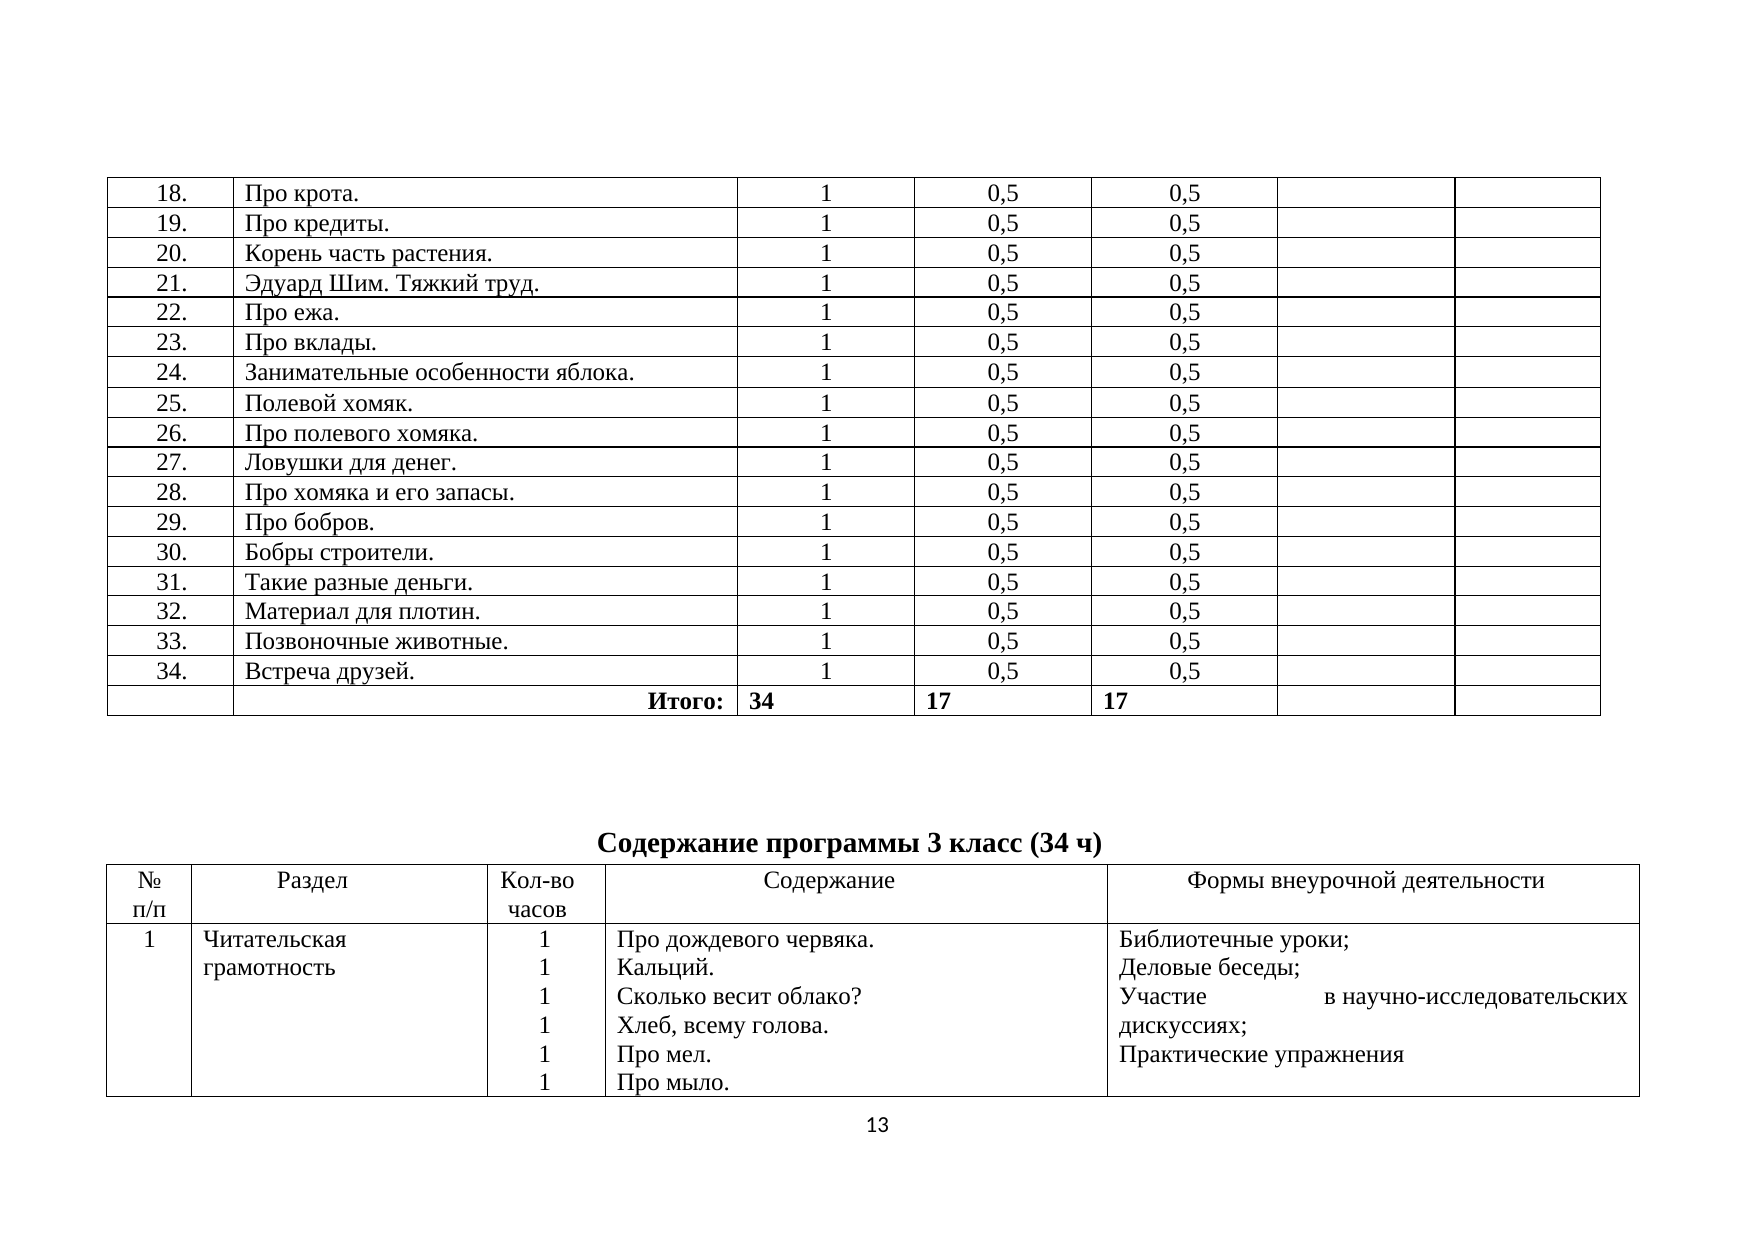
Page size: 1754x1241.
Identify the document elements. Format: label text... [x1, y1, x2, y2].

table_cell 0,5 [915, 298, 1091, 326]
table_cell [1278, 418, 1454, 446]
table_cell [1456, 656, 1600, 685]
table_cell 0,5 [1092, 238, 1277, 267]
table_cell 1 [738, 357, 914, 387]
table_cell 0,5 [915, 656, 1091, 685]
table_cell 0,5 [1092, 178, 1277, 207]
table_cell [108, 507, 233, 536]
table_cell 0,5 [915, 327, 1091, 356]
table_cell [1456, 178, 1600, 207]
table_header № п/п [107, 865, 191, 923]
table_cell 0,5 [915, 357, 1091, 387]
table_cell [1456, 238, 1600, 267]
table_cell 1 [107, 924, 191, 1096]
table_header Раздел [192, 865, 487, 923]
table_cell [1456, 596, 1600, 625]
table_cell 1 [738, 626, 914, 655]
table_cell [108, 477, 233, 506]
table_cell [1108, 924, 1639, 1096]
table_cell 1 [738, 567, 914, 595]
table_cell [1456, 537, 1600, 566]
table_cell 1 [738, 178, 914, 207]
table_cell [108, 268, 233, 296]
table_cell [1278, 656, 1454, 685]
text Содержание программы 3 класс (34 ч) [118, 826, 1581, 859]
table_cell [1278, 327, 1454, 356]
table_cell 17 [915, 686, 1091, 714]
table_cell 0,5 [915, 178, 1091, 207]
table_cell [108, 537, 233, 566]
table_cell 0,5 [915, 268, 1091, 296]
table_cell Про кредиты. [234, 208, 737, 237]
table_cell [108, 686, 233, 714]
table_cell Про ежа. [234, 298, 737, 326]
table_cell 0,5 [1092, 418, 1277, 446]
table_cell Встреча друзей. [234, 656, 737, 685]
table_cell 0,5 [915, 537, 1091, 566]
table_cell Эдуард Шим. Тяжкий труд. [234, 268, 737, 296]
table_cell 0,5 [1092, 567, 1277, 595]
table_cell [1278, 208, 1454, 237]
table_cell 0,5 [1092, 388, 1277, 417]
table_cell [108, 327, 233, 356]
table_cell [1456, 626, 1600, 655]
table_cell 0,5 [915, 418, 1091, 446]
table_cell 1 [738, 477, 914, 506]
table_cell [1278, 298, 1454, 326]
table_cell Бобры строители. [234, 537, 737, 566]
table_cell 1 [738, 448, 914, 476]
table_cell [108, 238, 233, 267]
table_cell 0,5 [1092, 357, 1277, 387]
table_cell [192, 924, 487, 1096]
table_cell [1278, 448, 1454, 476]
table_cell 0,5 [915, 596, 1091, 625]
table_cell 1 [738, 507, 914, 536]
table_cell 0,5 [1092, 507, 1277, 536]
table_cell Материал для плотин. [234, 596, 737, 625]
table_cell Про бобров. [234, 507, 737, 536]
table_cell [1456, 477, 1600, 506]
table_cell 0,5 [915, 388, 1091, 417]
table_cell 0,5 [1092, 208, 1277, 237]
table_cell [606, 924, 1107, 1096]
table_cell [1278, 507, 1454, 536]
table_header Формы внеурочной деятельности [1108, 865, 1639, 923]
table_cell [1456, 388, 1600, 417]
table_cell 0,5 [1092, 477, 1277, 506]
table_cell 1 1 1 1 1 1 1 1 [488, 924, 605, 1096]
table_cell [108, 596, 233, 625]
table_cell 0,5 [1092, 327, 1277, 356]
table_cell 1 [738, 238, 914, 267]
table_cell Ловушки для денег. [234, 448, 737, 476]
table_cell [1456, 507, 1600, 536]
table_cell Итого: [234, 686, 737, 714]
table_cell Позвоночные животные. [234, 626, 737, 655]
table_cell [1278, 567, 1454, 595]
table_cell 1 [738, 298, 914, 326]
table_cell 1 [738, 596, 914, 625]
table_header Содержание [606, 865, 1107, 923]
table_cell [108, 656, 233, 685]
table_cell [108, 418, 233, 446]
table_cell 1 [738, 537, 914, 566]
table_cell [1456, 298, 1600, 326]
table_cell [1456, 448, 1600, 476]
table_cell Такие разные деньги. [234, 567, 737, 595]
table_cell 1 [738, 208, 914, 237]
table_cell Про полевого хомяка. [234, 418, 737, 446]
table_cell 34 [738, 686, 914, 714]
table_cell [1278, 686, 1454, 714]
table_cell [108, 298, 233, 326]
table_cell 0,5 [915, 238, 1091, 267]
table_cell [108, 448, 233, 476]
table_cell [1456, 418, 1600, 446]
table_cell [1278, 477, 1454, 506]
table_cell 17 [1092, 686, 1277, 714]
table_cell 0,5 [1092, 656, 1277, 685]
table_cell 0,5 [915, 626, 1091, 655]
table_cell Про хомяка и его запасы. [234, 477, 737, 506]
table_cell 0,5 [915, 567, 1091, 595]
table_cell [1456, 327, 1600, 356]
table_cell [1456, 208, 1600, 237]
table_cell 0,5 [1092, 298, 1277, 326]
table_cell 0,5 [1092, 596, 1277, 625]
table_cell 0,5 [1092, 448, 1277, 476]
table_cell [108, 567, 233, 595]
table_cell [1456, 268, 1600, 296]
table_cell 0,5 [915, 448, 1091, 476]
table_cell 1 [738, 418, 914, 446]
table_cell [1278, 178, 1454, 207]
table_cell 1 [738, 388, 914, 417]
table_cell [108, 626, 233, 655]
table_cell [108, 178, 233, 207]
table_cell [1278, 596, 1454, 625]
table_cell Занимательные особенности яблока. [234, 357, 737, 387]
table_cell [108, 357, 233, 387]
table_cell 0,5 [915, 477, 1091, 506]
table_cell [1278, 388, 1454, 417]
table_cell 0,5 [915, 507, 1091, 536]
table_cell Про вклады. [234, 327, 737, 356]
table_cell 1 [738, 327, 914, 356]
table_cell Полевой хомяк. [234, 388, 737, 417]
table_cell [1278, 238, 1454, 267]
table_cell 0,5 [915, 208, 1091, 237]
table_cell [1456, 567, 1600, 595]
table_cell 0,5 [1092, 268, 1277, 296]
table_cell 1 [738, 656, 914, 685]
table_cell Про крота. [234, 178, 737, 207]
table_cell [1278, 626, 1454, 655]
table_cell [1278, 357, 1454, 387]
table_cell 0,5 [1092, 537, 1277, 566]
table_cell [1456, 686, 1600, 714]
table_cell 0,5 [1092, 626, 1277, 655]
table_cell [108, 208, 233, 237]
table_cell [108, 388, 233, 417]
table_cell [1278, 268, 1454, 296]
table_cell [1456, 357, 1600, 387]
table_header Кол-во часов [488, 865, 605, 923]
table_cell 1 [738, 268, 914, 296]
table_cell [1278, 537, 1454, 566]
table_cell Корень часть растения. [234, 238, 737, 267]
